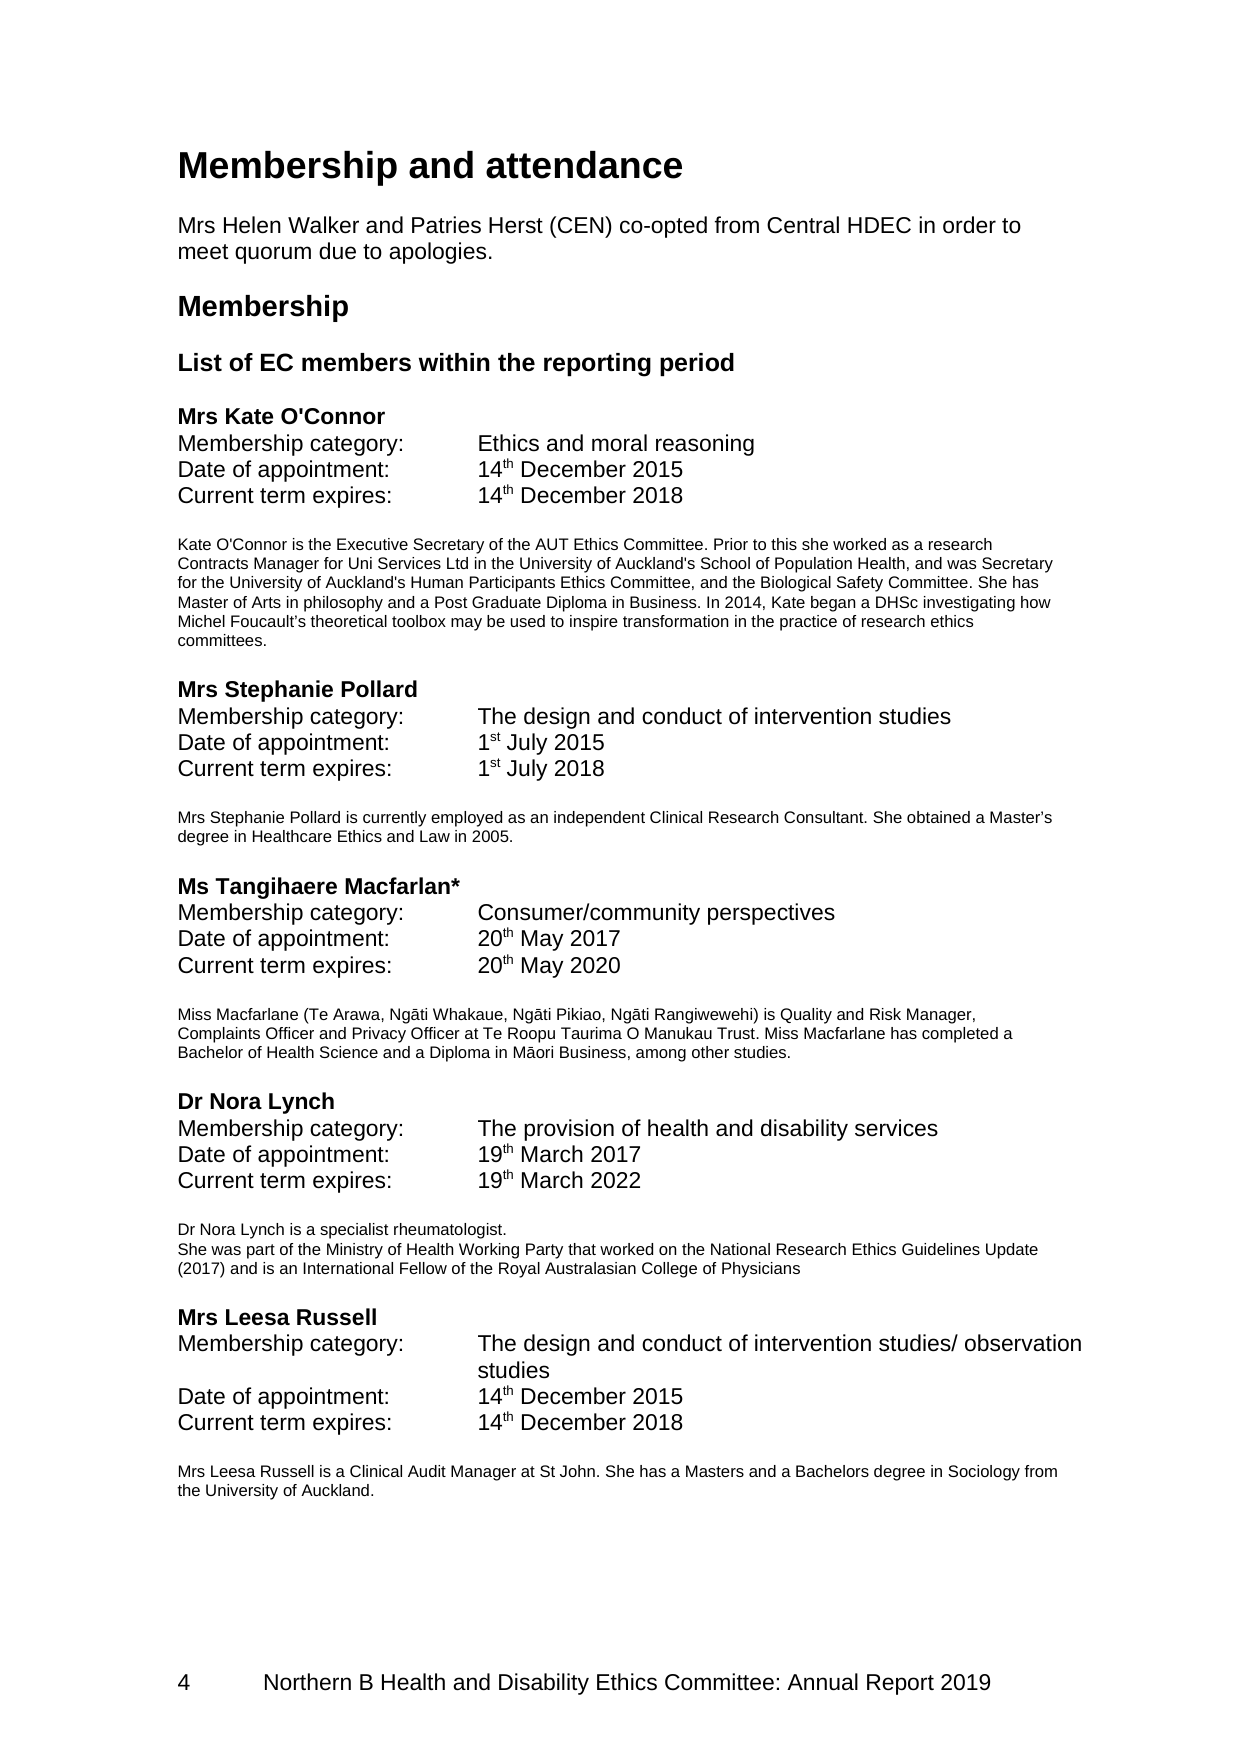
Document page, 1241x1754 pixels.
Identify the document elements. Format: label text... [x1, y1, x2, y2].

text Membership category: Ethics and moral reasoning [177, 429, 1063, 456]
text Current term expires: 20th May 2020 [177, 952, 1063, 978]
text Current term expires: 19th March 2022 [177, 1167, 1063, 1194]
text Date of appointment: 19th March 2017 [177, 1141, 1063, 1167]
text Date of appointment: 14th December 2015 [177, 456, 1063, 482]
text Membership category: Consumer/community perspectives [177, 899, 1063, 925]
subtitle Membership and attendance [177, 144, 1098, 187]
text Dr Nora Lynch is a specialist rheumatologist. [177, 1220, 1063, 1239]
subtitle Membership [177, 289, 1063, 323]
text Current term expires: 14th December 2018 [177, 482, 1063, 508]
text Mrs Helen Walker and Patries Herst (CEN) co-opted from Central HDEC in order to meet quorum due to apologies. [177, 212, 1063, 264]
text Date of appointment: 20th May 2017 [177, 925, 1063, 952]
text Date of appointment: 1st July 2015 [177, 729, 1063, 755]
text Mrs Leesa Russell [177, 1304, 1063, 1330]
text Current term expires: 1st July 2018 [177, 755, 1063, 782]
text Dr Nora Lynch [177, 1088, 1063, 1115]
text Mrs Stephanie Pollard is currently employed as an independent Clinical Research Consultant. She obtained a Master’s degree in Healthcare Ethics and Law in 2005. [177, 808, 1063, 846]
text Ms Tangihaere Macfarlan* [177, 873, 1063, 899]
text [177, 1409, 1063, 1436]
text Mrs Leesa Russell is a Clinical Audit Manager at St John. She has a Masters and a Bachelors degree in Sociology from the University of Auckland. [177, 1462, 1063, 1500]
text Membership category: The provision of health and disability services [177, 1115, 1063, 1141]
text Date of appointment: 14th December 2015 [177, 1383, 1063, 1409]
text Mrs Kate O'Connor [177, 403, 1063, 429]
text Kate O'Connor is the Executive Secretary of the AUT Ethics Committee. Prior to this she worked as a research Contracts Manager for Uni Services Ltd in the University of Auckland's School of Population Health, and was Secretary for the University of Auckland's Human Participants Ethics Committee, and the Biological Safety Committee. She has Master of Arts in philosophy and a Post Graduate Diploma in Business. In 2014, Kate began a DHSc investigating how Michel Foucault’s theoretical toolbox may be used to inspire transformation in the practice of research ethics committees. [177, 535, 1063, 650]
text She was part of the Ministry of Health Working Party that worked on the National Research Ethics Guidelines Update (2017) and is an International Fellow of the Royal Australasian College of Physicians [177, 1239, 1063, 1278]
text Miss Macfarlane (Te Arawa, Ngāti Whakaue, Ngāti Pikiao, Ngāti Rangiwewehi) is Quality and Risk Manager, Complaints Officer and Privacy Officer at Te Roopu Taurima O Manukau Trust. Miss Macfarlane has completed a Bachelor of Health Science and a Diploma in Māori Business, among other studies. [177, 1004, 1063, 1062]
text Membership category: The design and conduct of intervention studies/ observation studies [177, 1330, 1098, 1383]
text Mrs Stephanie Pollard [177, 676, 1063, 703]
subtitle List of EC members within the reporting period [177, 348, 1063, 377]
text Membership category: The design and conduct of intervention studies [177, 703, 1063, 729]
